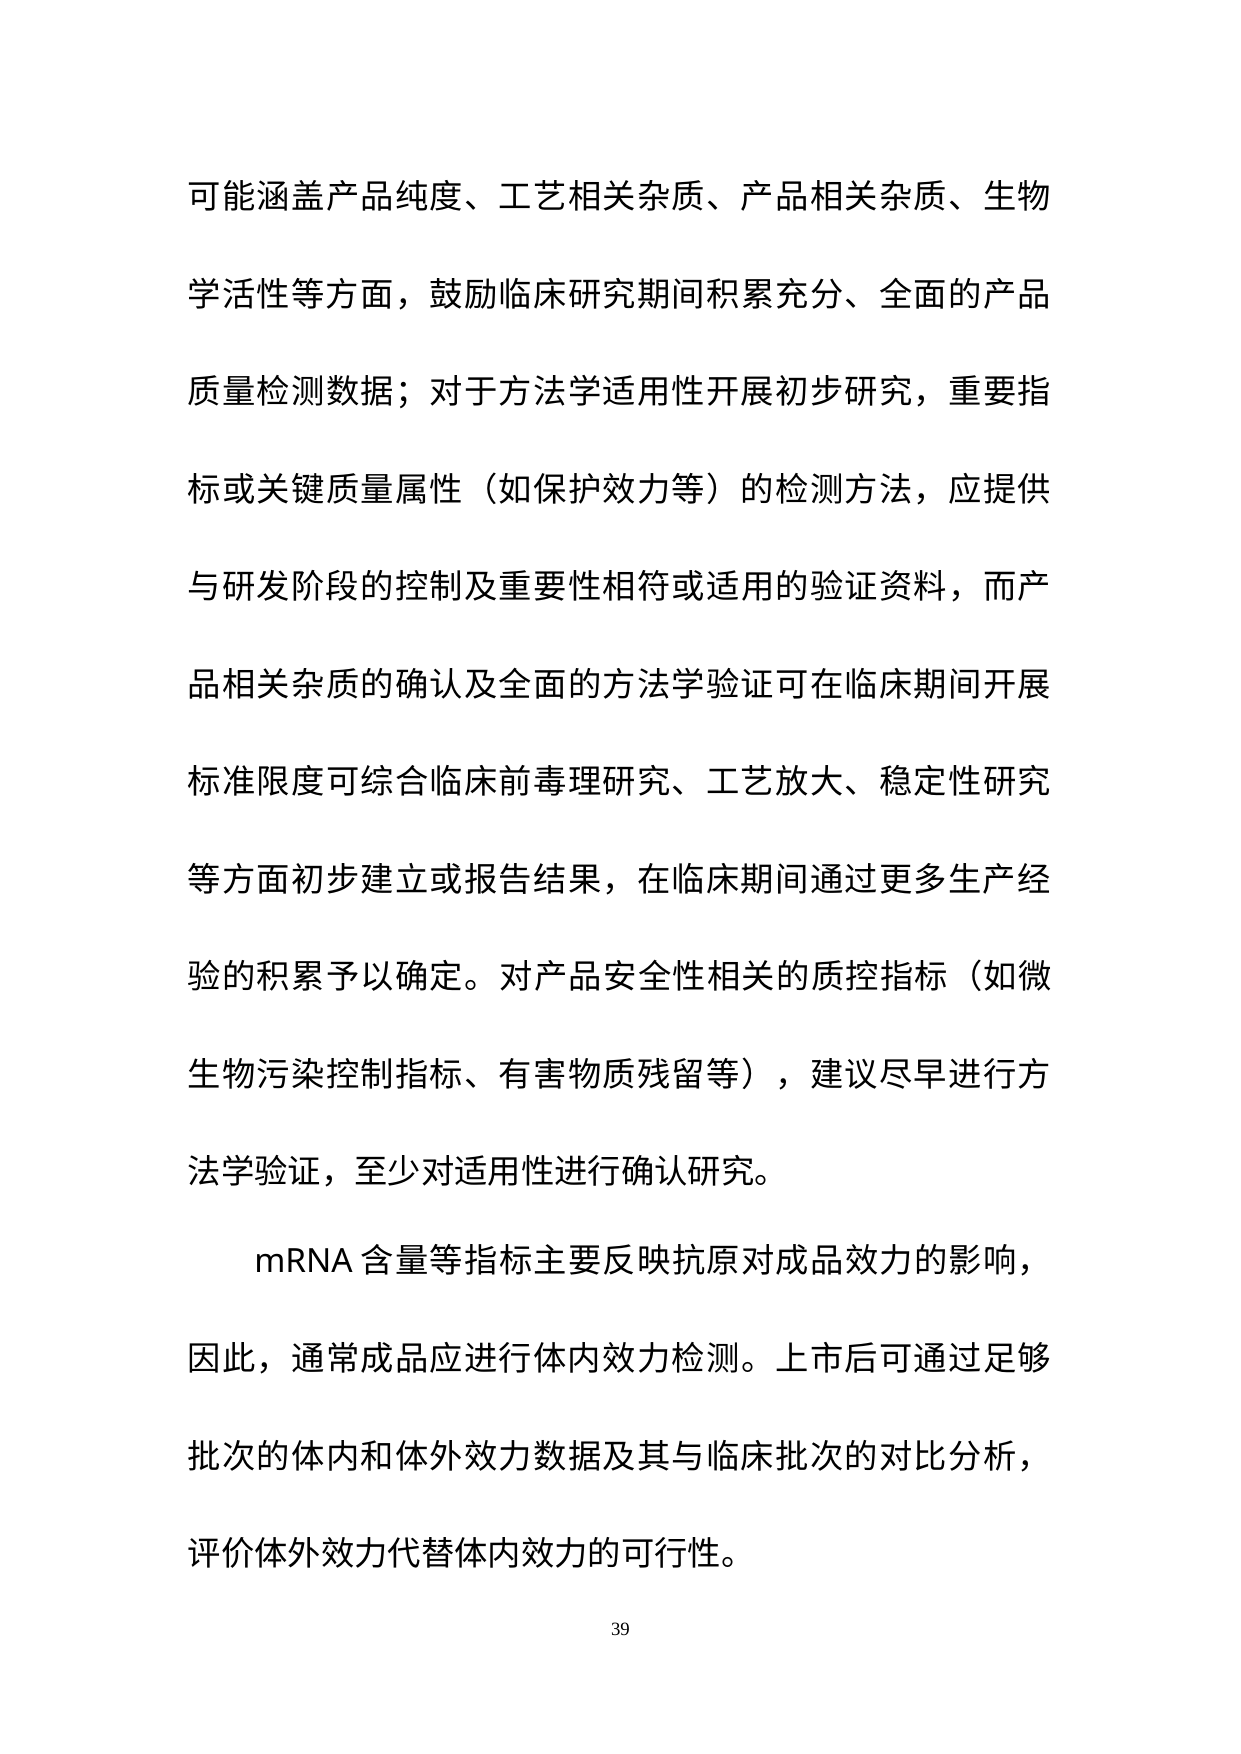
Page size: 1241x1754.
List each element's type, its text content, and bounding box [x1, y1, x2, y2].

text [187, 162, 1053, 1202]
text mRNA含量等指标主要反映抗原对成品效力的影响，因此，通常成品应进行体内效力检测。上市后可通过足够批次的体内和体外效力数据及其与临床批次的对比分析，评价体外效力代替体内效力的可行性。 [187, 1226, 1053, 1583]
